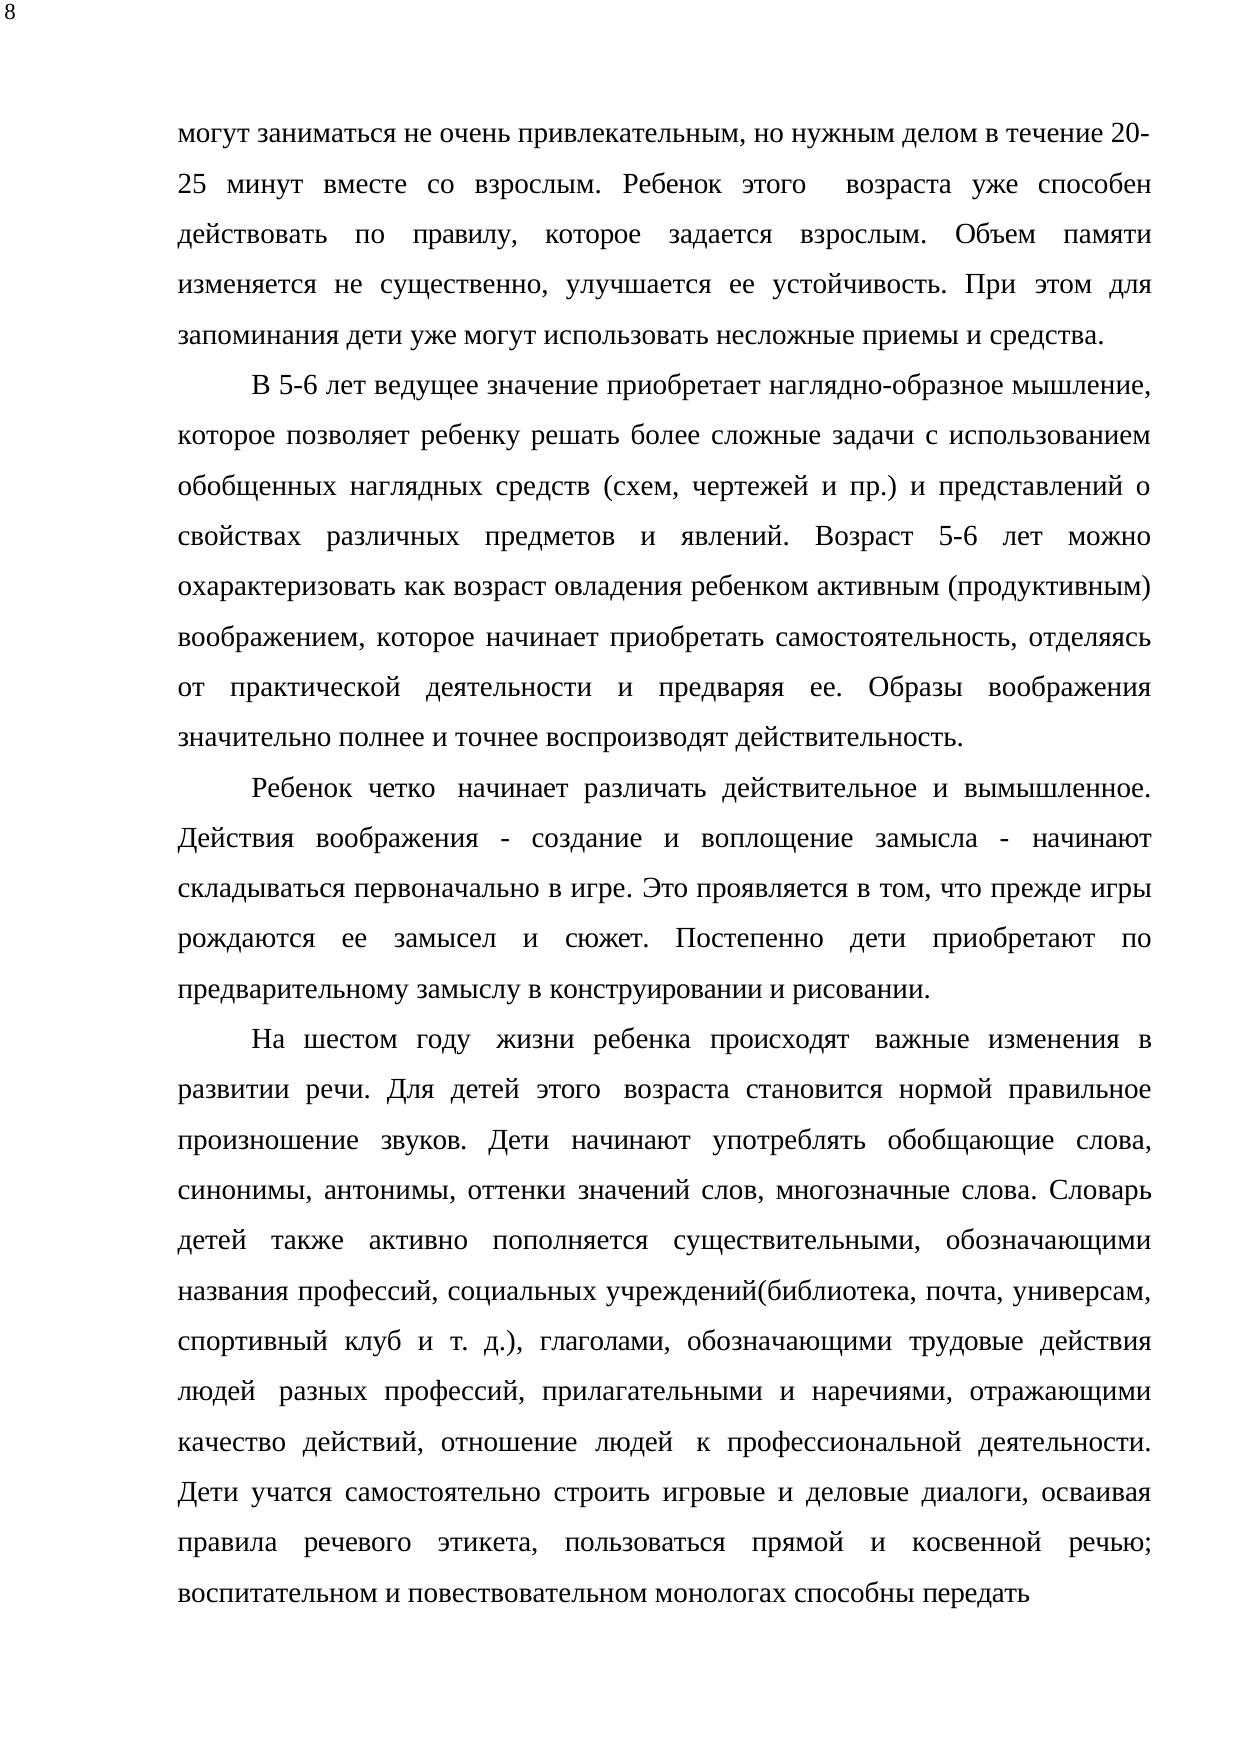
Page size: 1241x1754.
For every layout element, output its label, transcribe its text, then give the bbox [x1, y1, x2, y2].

text Ребенок четко начинает различать действительное и вымышленное. Действия воображения - создание и воплощение замысла - начинают складываться первоначально в игре. Это проявляется в том, что прежде игры рождаются ее замысел и сюжет. Постепенно дети приобретают по предварительному замыслу в конструировании и рисовании. [177, 770, 1152, 1004]
text В 5-6 лет ведущее значение приобретает наглядно-образное мышление, которое позволяет ребенку решать более сложные задачи с использованием обобщенных наглядных средств (схем, чертежей и пр.) и представлений о свойствах различных предметов и явлений. Возраст 5-6 лет можно охарактеризовать как возраст овладения ребенком активным (продуктивным) воображением, которое начинает приобретать самостоятельность, отделяясь от практической деятельности и предваряя ее. Образы воображения значительно полнее и точнее воспроизводят действительность. [177, 367, 1152, 753]
text На шестом году жизни ребенка происходят важные изменения в развитии речи. Для детей этого возраста становится нормой правильное произношение звуков. Дети начинают употреблять обобщающие слова, синонимы, антонимы, оттенки значений слов, многозначные слова. Словарь детей также активно пополняется существительными, обозначающими названия профессий, социальных учреждений(библиотека, почта, универсам, спортивный клуб и т. д.), глаголами, обозначающими трудовые действия людей разных профессий, прилагательными и наречиями, отражающими качество действий, отношение людей к профессиональной деятельности. Дети учатся самостоятельно строить игровые и деловые диалоги, осваивая правила речевого этикета, пользоваться прямой и косвенной речью; воспитательном и повествовательном монологах способны передать [177, 1021, 1152, 1608]
text могут заниматься не очень привлекательным, но нужным делом в течение 20- [177, 115, 1223, 149]
text 25 минут вместе со взрослым. Ребенок этого возраста уже способен действовать по правилу, которое задается взрослым. Объем памяти изменяется не существенно, улучшается ее устойчивость. При этом для запоминания дети уже могут использовать несложные приемы и средства. [177, 166, 1152, 350]
